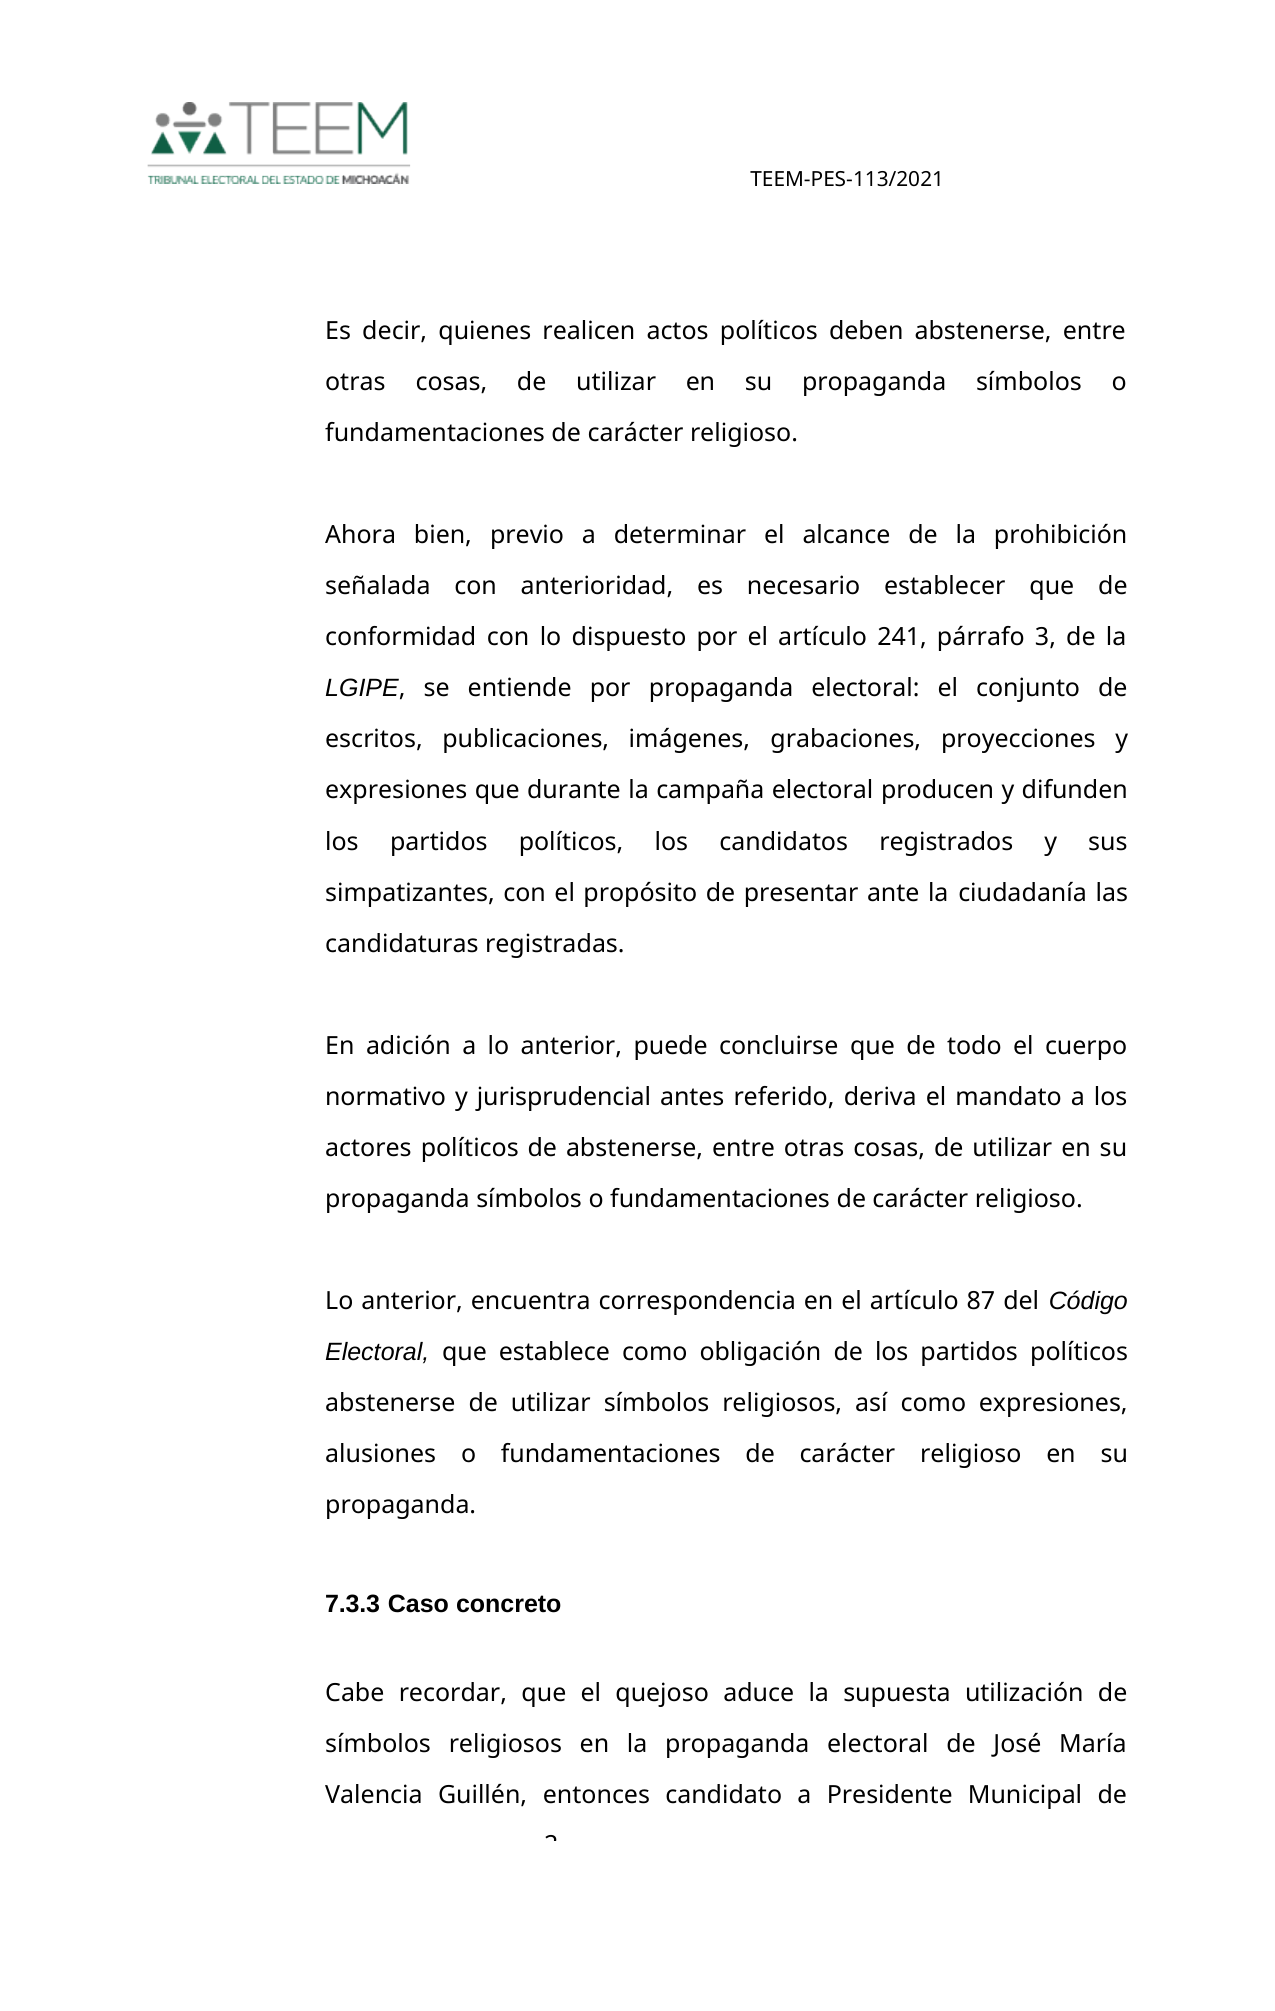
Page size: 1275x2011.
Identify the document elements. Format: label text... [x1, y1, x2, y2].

text Ahora bien, previo a determinar el alcance de la prohibición señalada con anterioridad, es necesario establecer que de conformidad con lo dispuesto por el artículo 241, párrafo 3, de la LGIPE, se entiende por propaganda electoral: el conjunto de escritos, publicaciones, imágenes, grabaciones, proyecciones y expresiones que durante la campaña electoral producen y difunden los partidos políticos, los candidatos registrados y sus simpatizantes, con el propósito de presentar ante la ciudadanía las candidaturas registradas. [325, 517, 1128, 959]
picture [147, 102, 411, 184]
subtitle Caso concreto [325, 1588, 1139, 1617]
text Lo anterior, encuentra correspondencia en el artículo 87 del Código Electoral, que establece como obligación de los partidos políticos abstenerse de utilizar símbolos religiosos, así como expresiones, alusiones o fundamentaciones de carácter religioso en su propaganda. [325, 1282, 1128, 1521]
text En adición a lo anterior, puede concluirse que de todo el cuerpo normativo y jurisprudencial antes referido, deriva el mandato a los actores políticos de abstenerse, entre otras cosas, de utilizar en su propaganda símbolos o fundamentaciones de carácter religioso. [325, 1027, 1128, 1215]
text Es decir, quienes realicen actos políticos deben abstenerse, entre otras cosas, de utilizar en su propaganda símbolos o fundamentaciones de carácter religioso. [325, 313, 1127, 449]
